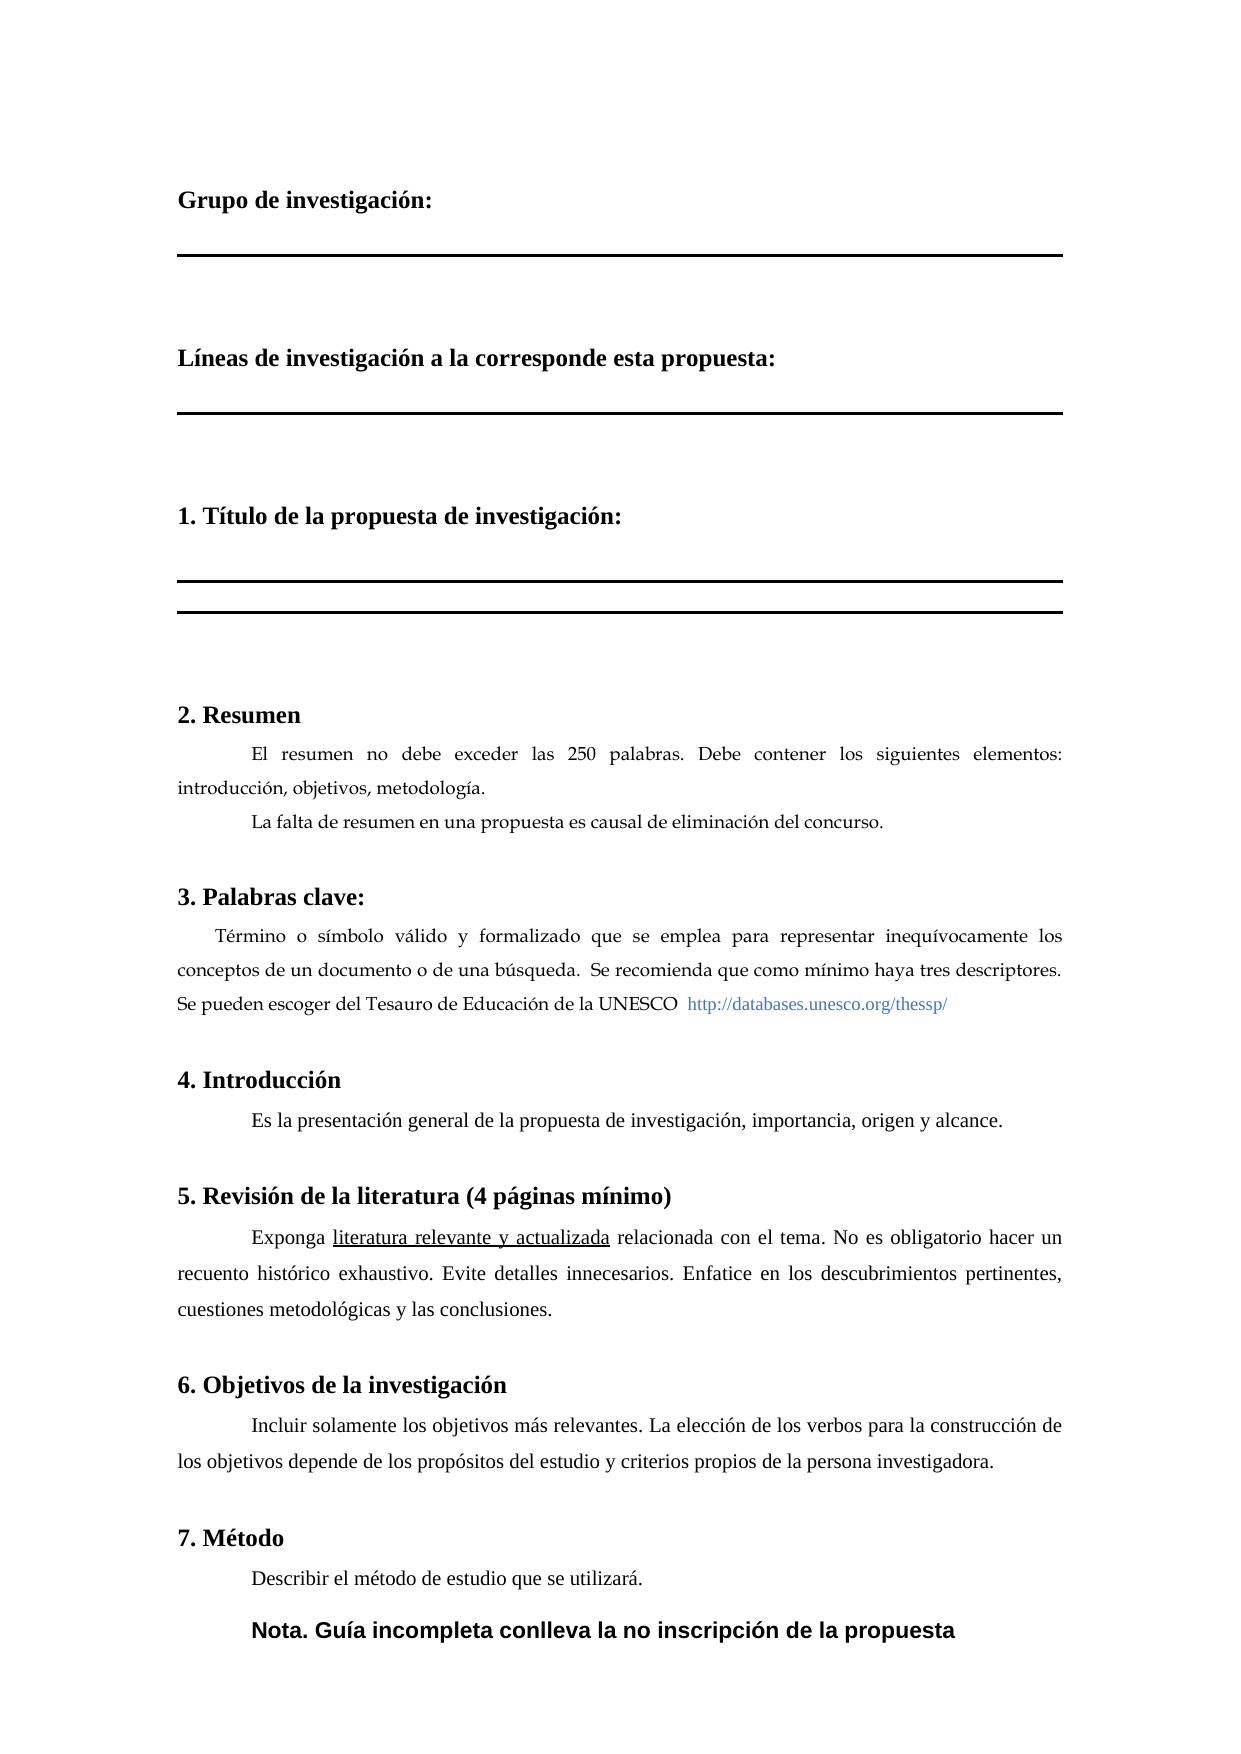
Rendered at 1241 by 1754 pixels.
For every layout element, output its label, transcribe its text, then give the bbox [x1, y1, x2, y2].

subtitle 1. Título de la propuesta de investigación: [177, 501, 1063, 530]
subtitle Líneas de investigación a la corresponde esta propuesta: [177, 343, 1063, 372]
text Exponga literatura relevante y actualizada relacionada con el tema. No es obligatorio hacer un recuento histórico exhaustivo. Evite detalles innecesarios. Enfatice en los descubrimientos pertinentes, cuestiones metodológicas y las conclusiones. [177, 1224, 1063, 1321]
text La falta de resumen en una propuesta es causal de eliminación del concurso. [177, 811, 1063, 833]
subtitle 6. Objetivos de la investigación [177, 1370, 1063, 1399]
text Término o símbolo válido y formalizado que se emplea para representar inequívocamente los conceptos de un documento o de una búsqueda. Se recomienda que como mínimo haya tres descriptores. Se pueden escoger del Tesauro de Educación de la UNESCO http://databases.unesco.org/thessp/ [177, 925, 1063, 1016]
text El resumen no debe exceder las 250 palabras. Debe contener los siguientes elementos: introducción, objetivos, metodología. [177, 743, 1063, 800]
subtitle 4. Introducción [177, 1065, 1063, 1093]
subtitle 2. Resumen [177, 700, 1063, 729]
text Incluir solamente los objetivos más relevantes. La elección de los verbos para la construcción de los objetivos depende de los propósitos del estudio y criterios propios de la persona investigadora. [177, 1413, 1063, 1473]
subtitle 5. Revisión de la literatura (4 páginas mínimo) [177, 1181, 1063, 1210]
subtitle 7. Método [177, 1523, 1063, 1552]
text Es la presentación general de la propuesta de investigación, importancia, origen y alcance. [177, 1108, 1063, 1132]
subtitle 3. Palabras clave: [177, 882, 1063, 911]
subtitle Grupo de investigación: [177, 185, 1063, 214]
text Describir el método de estudio que se utilizará. [177, 1566, 1063, 1590]
